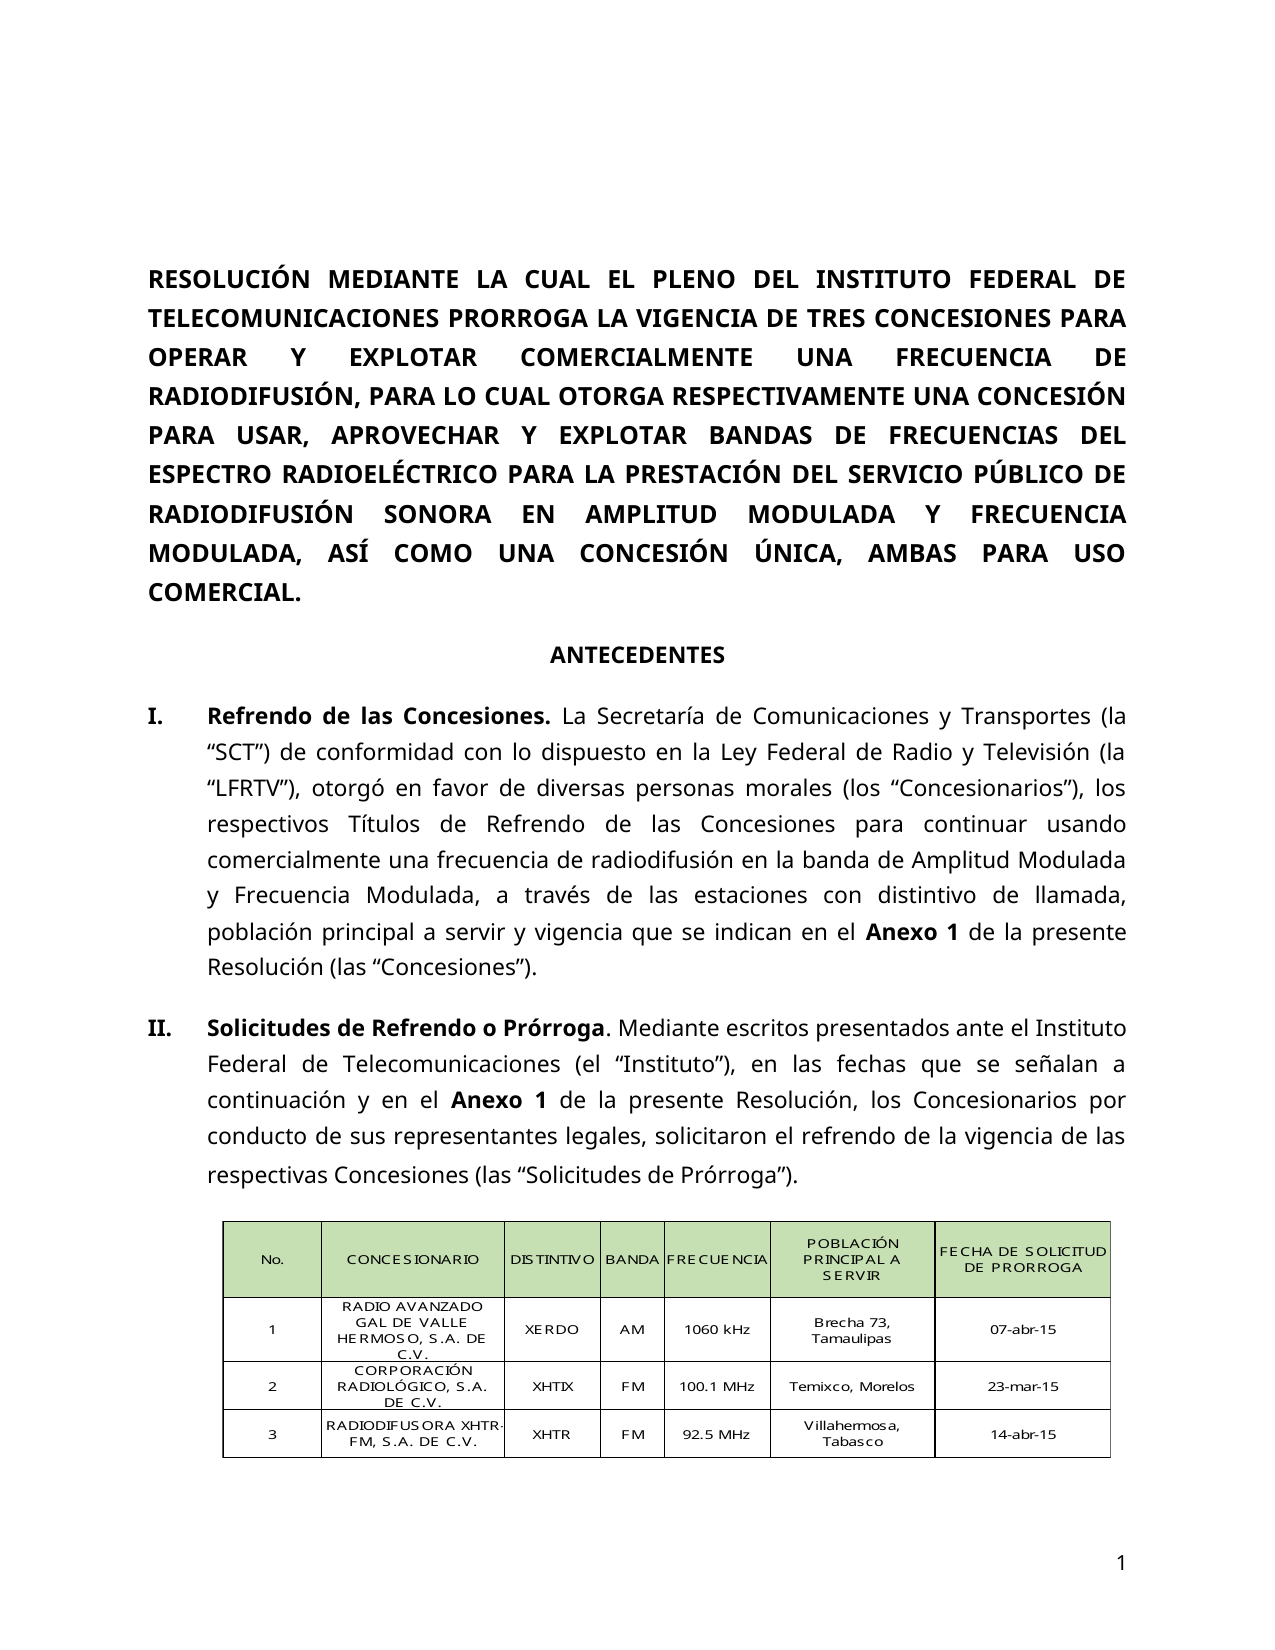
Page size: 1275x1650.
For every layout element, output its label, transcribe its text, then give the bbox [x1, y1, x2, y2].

subtitle RESOLUCIÓN MEDIANTE LA CUAL EL PLENO DEL INSTITUTO FEDERAL DE TELECOMUNICACIONES PRORROGA LA VIGENCIA DE TRES CONCESIONES PARA OPERAR Y EXPLOTAR COMERCIALMENTE UNA FRECUENCIA DE RADIODIFUSIÓN, PARA LO CUAL OTORGA RESPECTIVAMENTE UNA CONCESIÓN PARA USAR, APROVECHAR Y EXPLOTAR BANDAS DE FRECUENCIAS DEL ESPECTRO RADIOELÉCTRICO PARA LA PRESTACIÓN DEL SERVICIO PÚBLICO DE RADIODIFUSIÓN SONORA EN AMPLITUD MODULADA Y FRECUENCIA MODULADA, ASÍ COMO UNA CONCESIÓN ÚNICA, AMBAS PARA USO COMERCIAL. [148, 261, 1127, 609]
list Solicitudes de Refrendo o Prórroga. Mediante escritos presentados ante el Instituto Federal de Telecomunicaciones (el “Instituto”), en las fechas que se señalan a continuación y en el Anexo 1 de la presente Resolución, los Concesionarios por conducto de sus representantes legales, solicitaron el refrendo de la vigencia de las respectivas Concesiones (las “Solicitudes de Prórroga”). [148, 1012, 1127, 1191]
list Refrendo de las Concesiones. La Secretaría de Comunicaciones y Transportes (la “SCT”) de conformidad con lo dispuesto en la Ley Federal de Radio y Televisión (la “LFRTV”), otorgó en favor de diversas personas morales (los “Concesionarios”), los respectivos Títulos de Refrendo de las Concesiones para continuar usando comercialmente una frecuencia de radiodifusión en la banda de Amplitud Modulada y Frecuencia Modulada, a través de las estaciones con distintivo de llamada, población principal a servir y vigencia que se indican en el Anexo 1 de la presente Resolución (las “Concesiones”). [148, 700, 1127, 983]
subtitle ANTECEDENTES [148, 639, 1127, 670]
